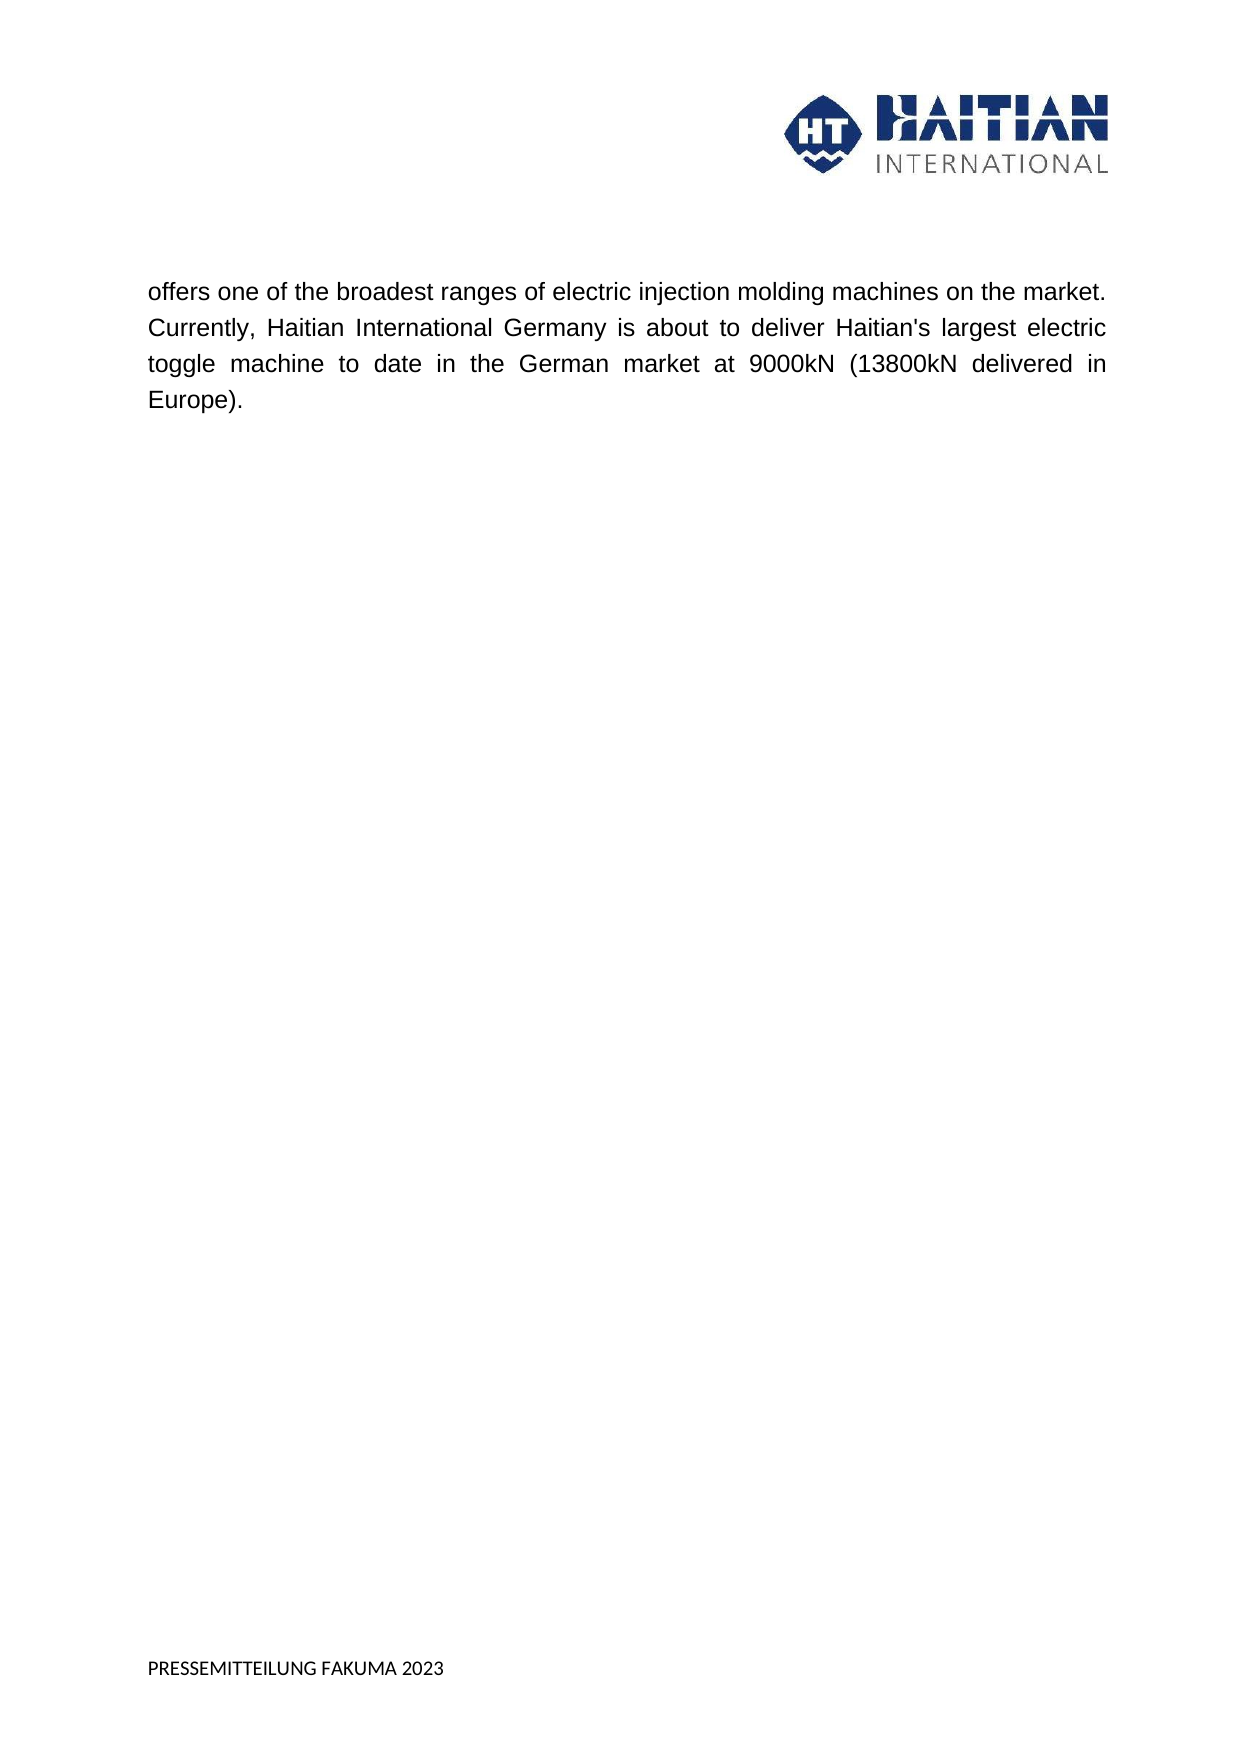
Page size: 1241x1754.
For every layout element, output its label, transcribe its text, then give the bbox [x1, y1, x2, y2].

picture [783, 91, 1109, 176]
